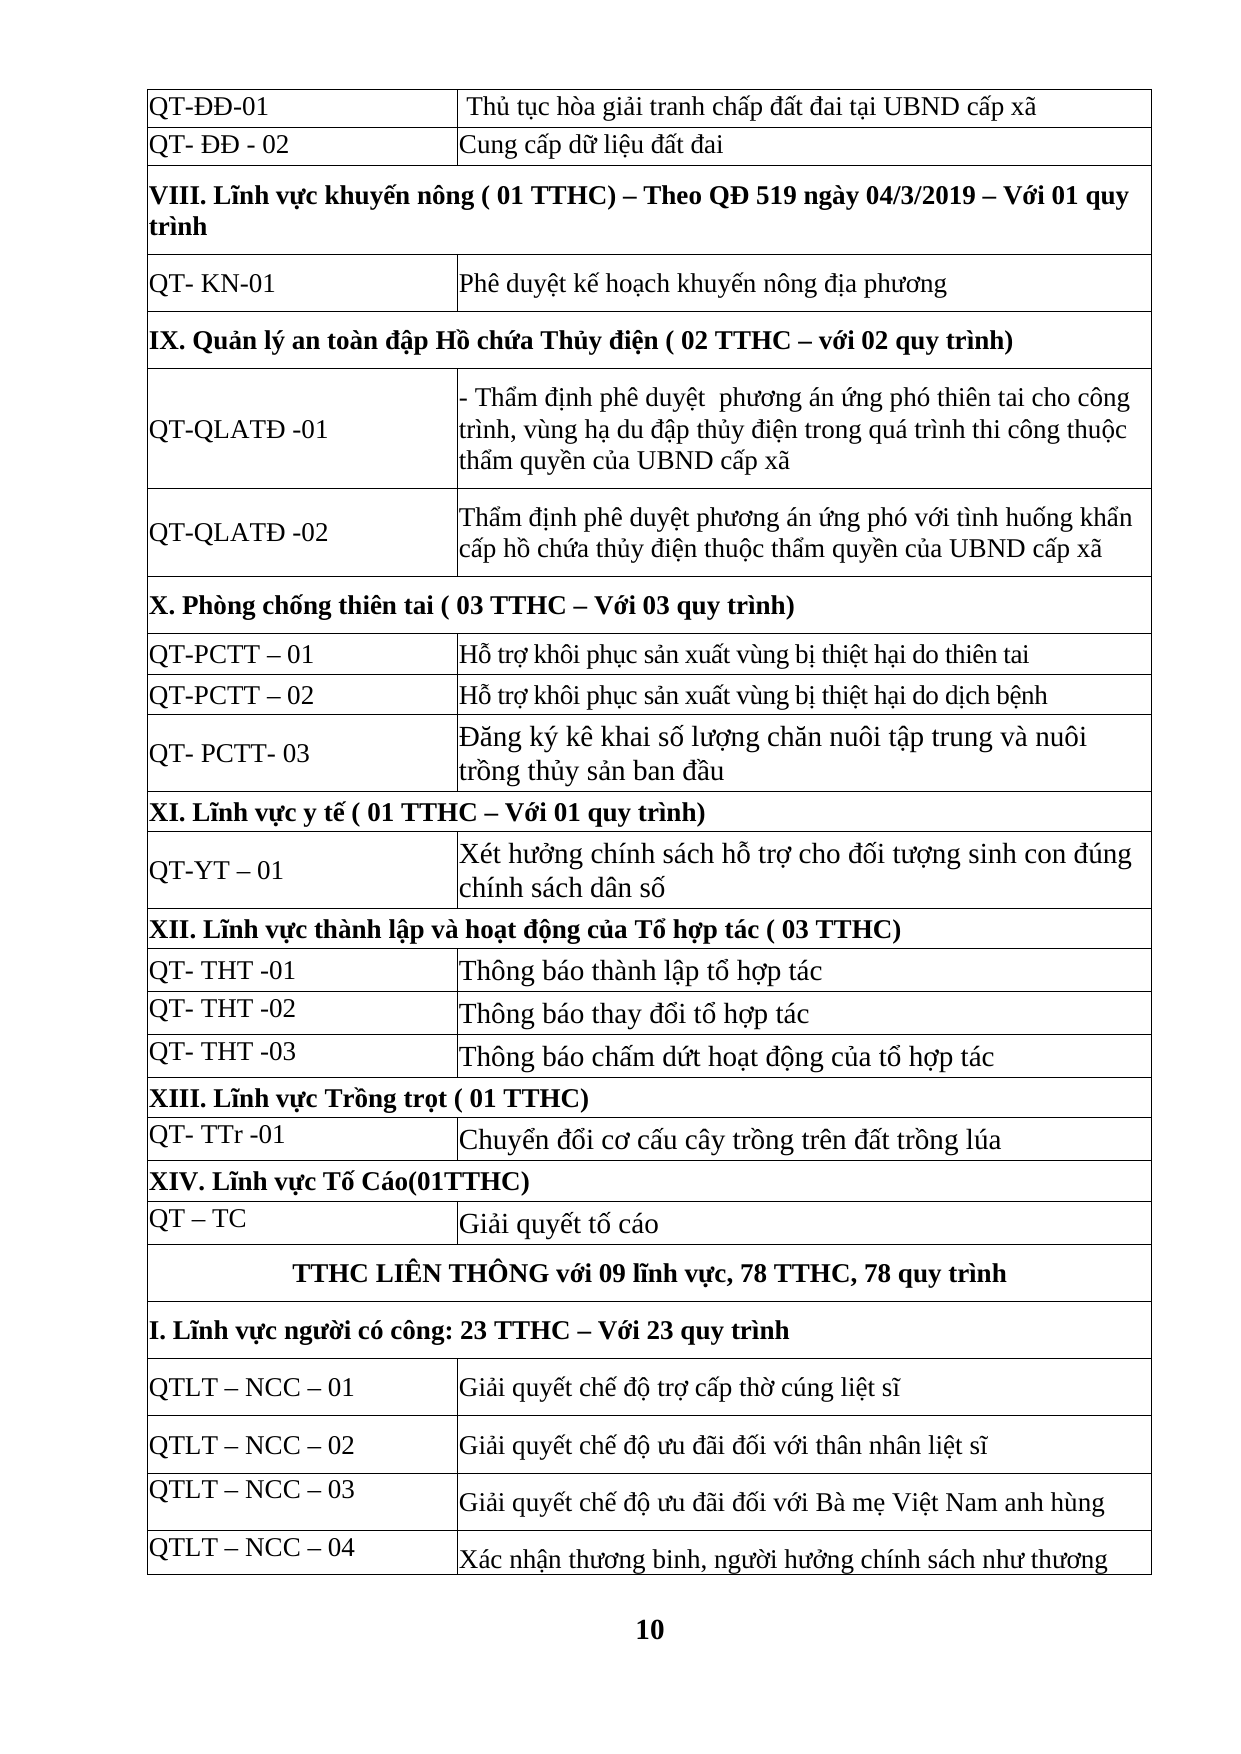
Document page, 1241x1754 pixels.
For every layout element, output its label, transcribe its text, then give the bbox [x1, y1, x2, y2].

table_cell Giải quyết chế độ trợ cấp thờ cúng liệt sĩ [458, 1359, 1151, 1415]
table_cell QT- THT -01 [148, 949, 457, 991]
table_cell Cung cấp dữ liệu đất đai [458, 128, 1151, 165]
table_cell QT- KN-01 [148, 255, 457, 311]
table_cell QT-PCTT – 01 [148, 634, 457, 673]
table_cell Thông báo thành lập tổ hợp tác [458, 949, 1151, 991]
table_cell Thẩm định phê duyệt phương án ứng phó với tình huống khẩn cấp hồ chứa thủy điện thuộc thẩm quyền của UBND cấp xã [458, 489, 1151, 576]
table_cell XIII. Lĩnh vực Trồng trọt ( 01 TTHC) [148, 1078, 1151, 1117]
table_cell QT- PCTT- 03 [148, 715, 457, 791]
table_cell Hỗ trợ khôi phục sản xuất vùng bị thiệt hại do thiên tai [458, 634, 1151, 673]
table_cell XII. Lĩnh vực thành lập và hoạt động của Tổ hợp tác ( 03 TTHC) [148, 909, 1151, 948]
table_cell TTHC LIÊN THÔNG với 09 lĩnh vực, 78 TTHC, 78 quy trình [148, 1245, 1151, 1301]
table_cell Thông báo thay đổi tổ hợp tác [458, 992, 1151, 1034]
table_cell QTLT – NCC – 04 [148, 1531, 457, 1574]
table_cell Thông báo chấm dứt hoạt động của tổ hợp tác [458, 1035, 1151, 1077]
table_cell Giải quyết tố cáo [458, 1202, 1151, 1244]
table_cell QT-PCTT – 02 [148, 675, 457, 714]
table_cell QT- TTr -01 [148, 1118, 457, 1160]
table_cell QT-ĐĐ-01 [148, 90, 457, 127]
table_cell QTLT – NCC – 03 [148, 1474, 457, 1529]
table_cell Đăng ký kê khai số lượng chăn nuôi tập trung và nuôi trồng thủy sản ban đầu [458, 715, 1151, 791]
table_cell QT- THT -02 [148, 992, 457, 1034]
table_cell QTLT – NCC – 02 [148, 1416, 457, 1472]
table_cell Giải quyết chế độ ưu đãi đối với Bà mẹ Việt Nam anh hùng [458, 1474, 1151, 1529]
table_cell X. Phòng chống thiên tai ( 03 TTHC – Với 03 quy trình) [148, 577, 1151, 633]
table_cell QT- ĐĐ - 02 [148, 128, 457, 165]
table_cell QT-QLATĐ -02 [148, 489, 457, 576]
table_cell QT – TC [148, 1202, 457, 1244]
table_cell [458, 1531, 1151, 1574]
table_cell Hỗ trợ khôi phục sản xuất vùng bị thiệt hại do dịch bệnh [458, 675, 1151, 714]
table_cell QTLT – NCC – 01 [148, 1359, 457, 1415]
table_cell Xét hưởng chính sách hỗ trợ cho đối tượng sinh con đúng chính sách dân số [458, 832, 1151, 907]
table_cell QT-YT – 01 [148, 832, 457, 907]
table_cell VIII. Lĩnh vực khuyến nông ( 01 TTHC) – Theo QĐ 519 ngày 04/3/2019 – Với 01 quy trình [148, 166, 1151, 254]
table_cell Chuyển đổi cơ cấu cây trồng trên đất trồng lúa [458, 1118, 1151, 1160]
table_cell Thủ tục hòa giải tranh chấp đất đai tại UBND cấp xã [458, 90, 1151, 127]
table_cell I. Lĩnh vực người có công: 23 TTHC – Với 23 quy trình [148, 1302, 1151, 1358]
table_cell - Thẩm định phê duyệt phương án ứng phó thiên tai cho công trình, vùng hạ du đập thủy điện trong quá trình thi công thuộc thẩm quyền của UBND cấp xã [458, 369, 1151, 487]
table_cell QT-QLATĐ -01 [148, 369, 457, 487]
table_cell Phê duyệt kế hoạch khuyến nông địa phương [458, 255, 1151, 311]
table_cell QT- THT -03 [148, 1035, 457, 1077]
table_cell IX. Quản lý an toàn đập Hồ chứa Thủy điện ( 02 TTHC – với 02 quy trình) [148, 312, 1151, 368]
table_cell XIV. Lĩnh vực Tố Cáo(01TTHC) [148, 1161, 1151, 1201]
table_cell Giải quyết chế độ ưu đãi đối với thân nhân liệt sĩ [458, 1416, 1151, 1472]
table_cell XI. Lĩnh vực y tế ( 01 TTHC – Với 01 quy trình) [148, 792, 1151, 831]
